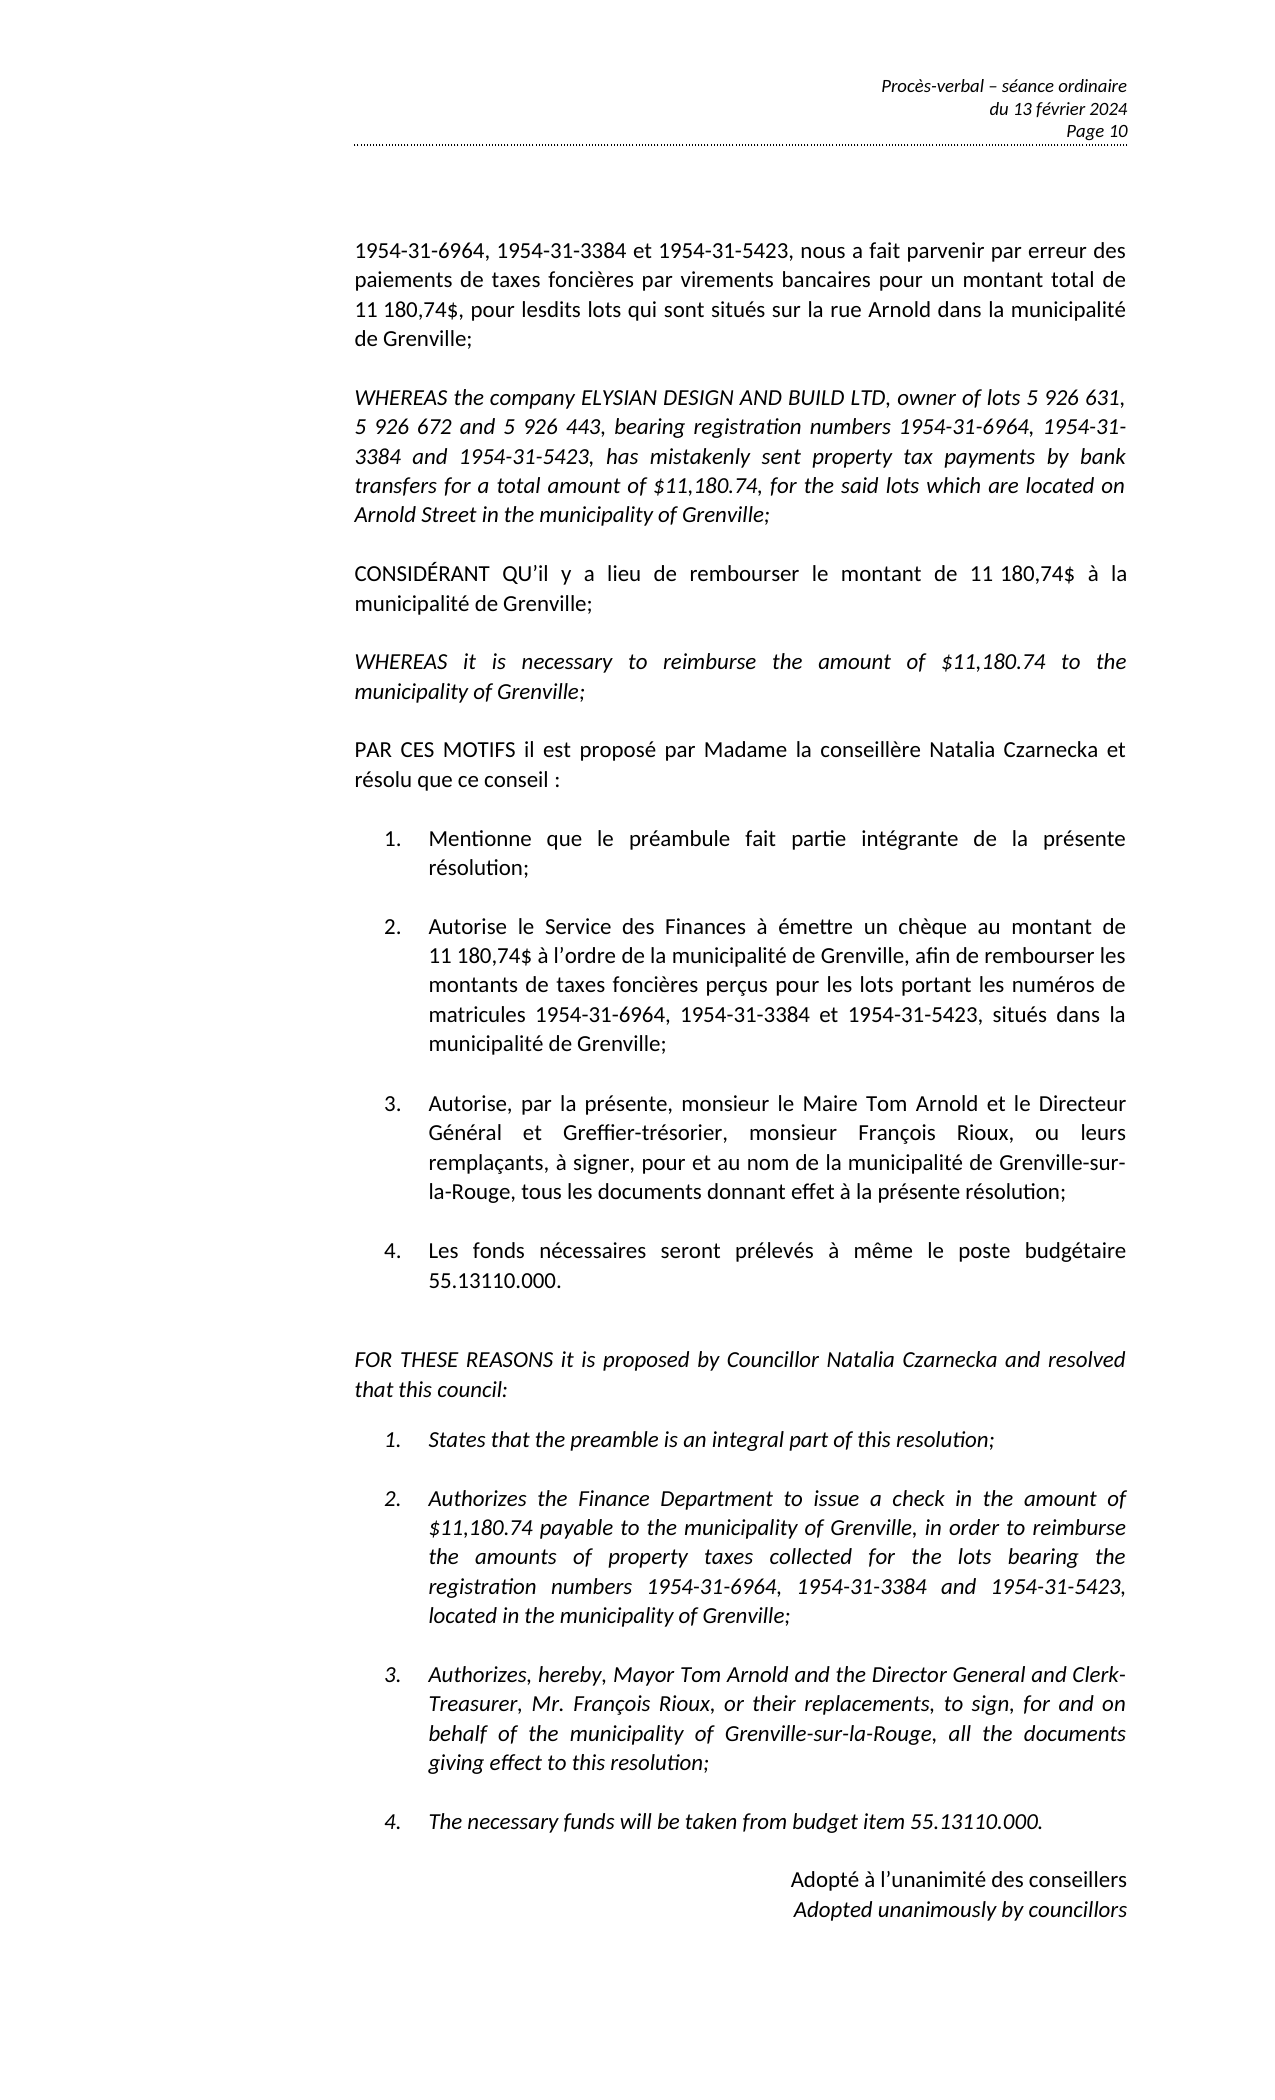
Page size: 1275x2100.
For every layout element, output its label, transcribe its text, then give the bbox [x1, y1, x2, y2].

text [354, 236, 1127, 352]
list Authorizes, hereby, Mayor Tom Arnold and the Director General and Clerk-Treasurer, Mr. François Rioux, or their replacements, to sign, for and on behalf of the municipality of Grenville-sur-la-Rouge, all the documents giving effect to this resolution; [384, 1660, 1127, 1776]
list Autorise, par la présente, monsieur le Maire Tom Arnold et le Directeur Général et Greffier-trésorier, monsieur François Rioux, ou leurs remplaçants, à signer, pour et au nom de la municipalité de Grenville-sur-la-Rouge, tous les documents donnant effet à la présente résolution; [384, 1089, 1127, 1205]
text PAR CES MOTIFS il est proposé par Madame la conseillère Natalia Czarnecka et résolu que ce conseil : [354, 736, 1127, 793]
list Les fonds nécessaires seront prélevés à même le poste budgétaire 55.13110.000. [384, 1236, 1127, 1294]
list Authorizes the Finance Department to issue a check in the amount of $11,180.74 payable to the municipality of Grenville, in order to reimburse the amounts of property taxes collected for the lots bearing the registration numbers 1954-31-6964, 1954-31-3384 and 1954-31-5423, located in the municipality of Grenville; [384, 1484, 1127, 1629]
list States that the preamble is an integral part of this resolution; [384, 1425, 1127, 1453]
text WHEREAS the company ELYSIAN DESIGN AND BUILD LTD, owner of lots 5 926 631, 5 926 672 and 5 926 443, bearing registration numbers 1954-31-6964, 1954-31-3384 and 1954-31-5423, has mistakenly sent property tax payments by bank transfers for a total amount of $11,180.74, for the said lots which are located on Arnold Street in the municipality of Grenville; [354, 383, 1127, 529]
list Mentionne que le préambule fait partie intégrante de la présente résolution; [384, 824, 1127, 881]
text CONSIDÉRANT QU’il y a lieu de rembourser le montant de 11 180,74$ à la municipalité de Grenville; [354, 559, 1127, 617]
list Autorise le Service des Finances à émettre un chèque au montant de 11 180,74$ à l’ordre de la municipalité de Grenville, afin de rembourser les montants de taxes foncières perçus pour les lots portant les numéros de matricules 1954-31-6964, 1954-31-3384 et 1954-31-5423, situés dans la municipalité de Grenville; [384, 912, 1127, 1057]
text FOR THESE REASONS it is proposed by Councillor Natalia Czarnecka and resolved that this council: [354, 1345, 1127, 1403]
list The necessary funds will be taken from budget item 55.13110.000. [384, 1807, 1127, 1835]
text WHEREAS it is necessary to reimburse the amount of $11,180.74 to the municipality of Grenville; [354, 647, 1127, 705]
text Adopted unanimously by councillors [354, 1895, 1127, 1923]
text Adopté à l’unanimité des conseillers [354, 1866, 1127, 1894]
